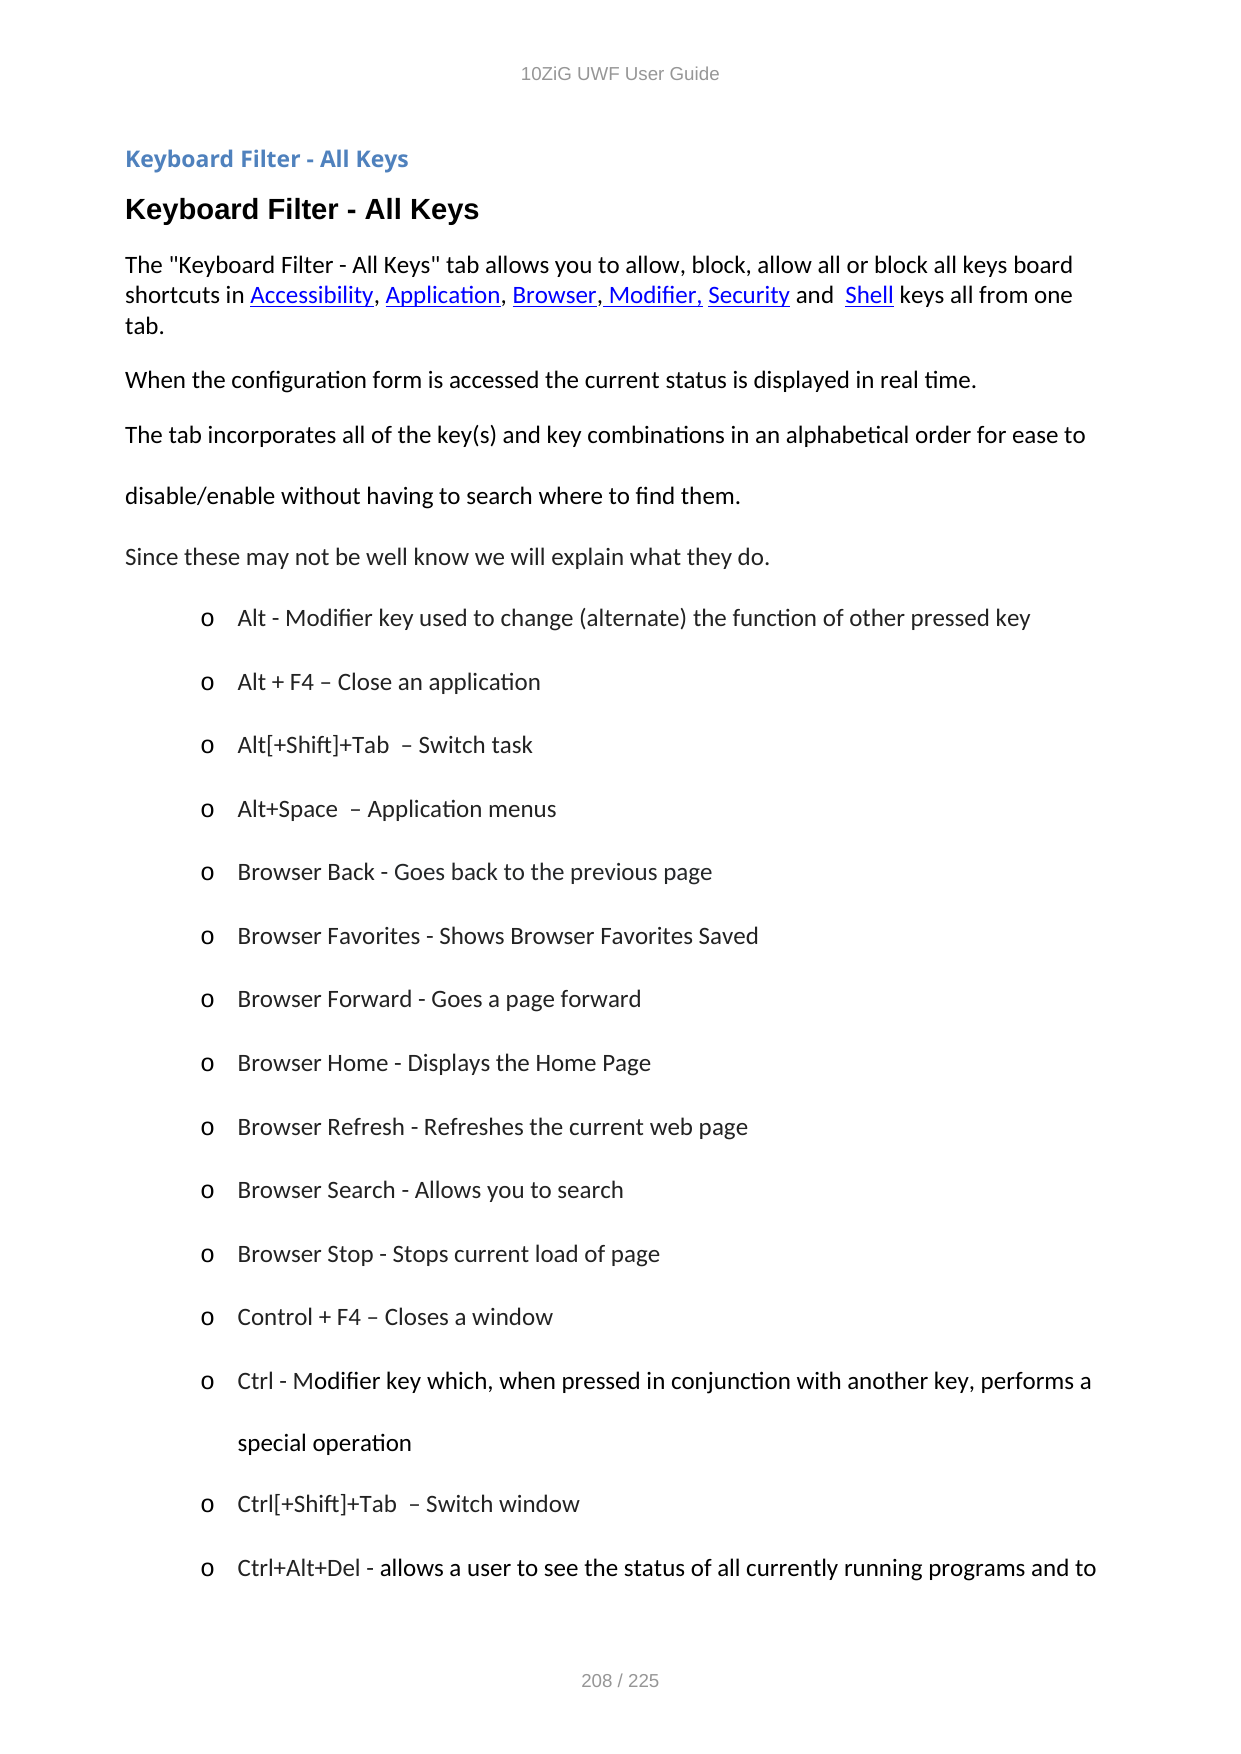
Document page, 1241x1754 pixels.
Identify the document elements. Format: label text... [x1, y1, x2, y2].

text Since these may not be well know we will explain what they do. [125, 541, 1115, 572]
text Keyboard Filter - All Keys [125, 192, 1115, 225]
list Browser Search - Allows you to search [200, 1174, 1115, 1206]
list Ctrl[+Shift]+Tab – Switch window [200, 1488, 1115, 1520]
list Alt+Space – Application menus [200, 793, 1115, 825]
list Browser Refresh - Refreshes the current web page [200, 1111, 1115, 1142]
list Alt - Modifier key used to change (alternate) the function of other pressed key [200, 602, 1115, 634]
text Keyboard Filter - All Keys [123, 141, 1117, 176]
list Alt[+Shift]+Tab – Switch task [200, 729, 1115, 761]
list Browser Stop - Stops current load of page [200, 1238, 1115, 1269]
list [200, 1552, 1115, 1583]
list Control + F4 – Closes a window [200, 1301, 1115, 1333]
list Browser Home - Displays the Home Page [200, 1047, 1115, 1079]
list Browser Forward - Goes a page forward [200, 983, 1115, 1015]
list Alt + F4 – Close an application [200, 666, 1115, 698]
list Browser Back - Goes back to the previous page [200, 856, 1115, 888]
text The "Keyboard Filter - All Keys" tab allows you to allow, block, allow all or block all keys board shortcuts in Accessibility, Application, Browser, Modifier, Security and Shell keys all from one tab. [125, 249, 1115, 341]
list Browser Favorites - Shows Browser Favorites Saved [200, 920, 1115, 952]
list Ctrl - Modifier key which, when pressed in conjunction with another key, performs a special operation [200, 1365, 1115, 1458]
text When the configuration form is accessed the current status is displayed in real time. [125, 365, 1115, 395]
text The tab incorporates all of the key(s) and key combinations in an alphabetical order for ease to disable/enable without having to search where to find them. [125, 419, 1115, 511]
